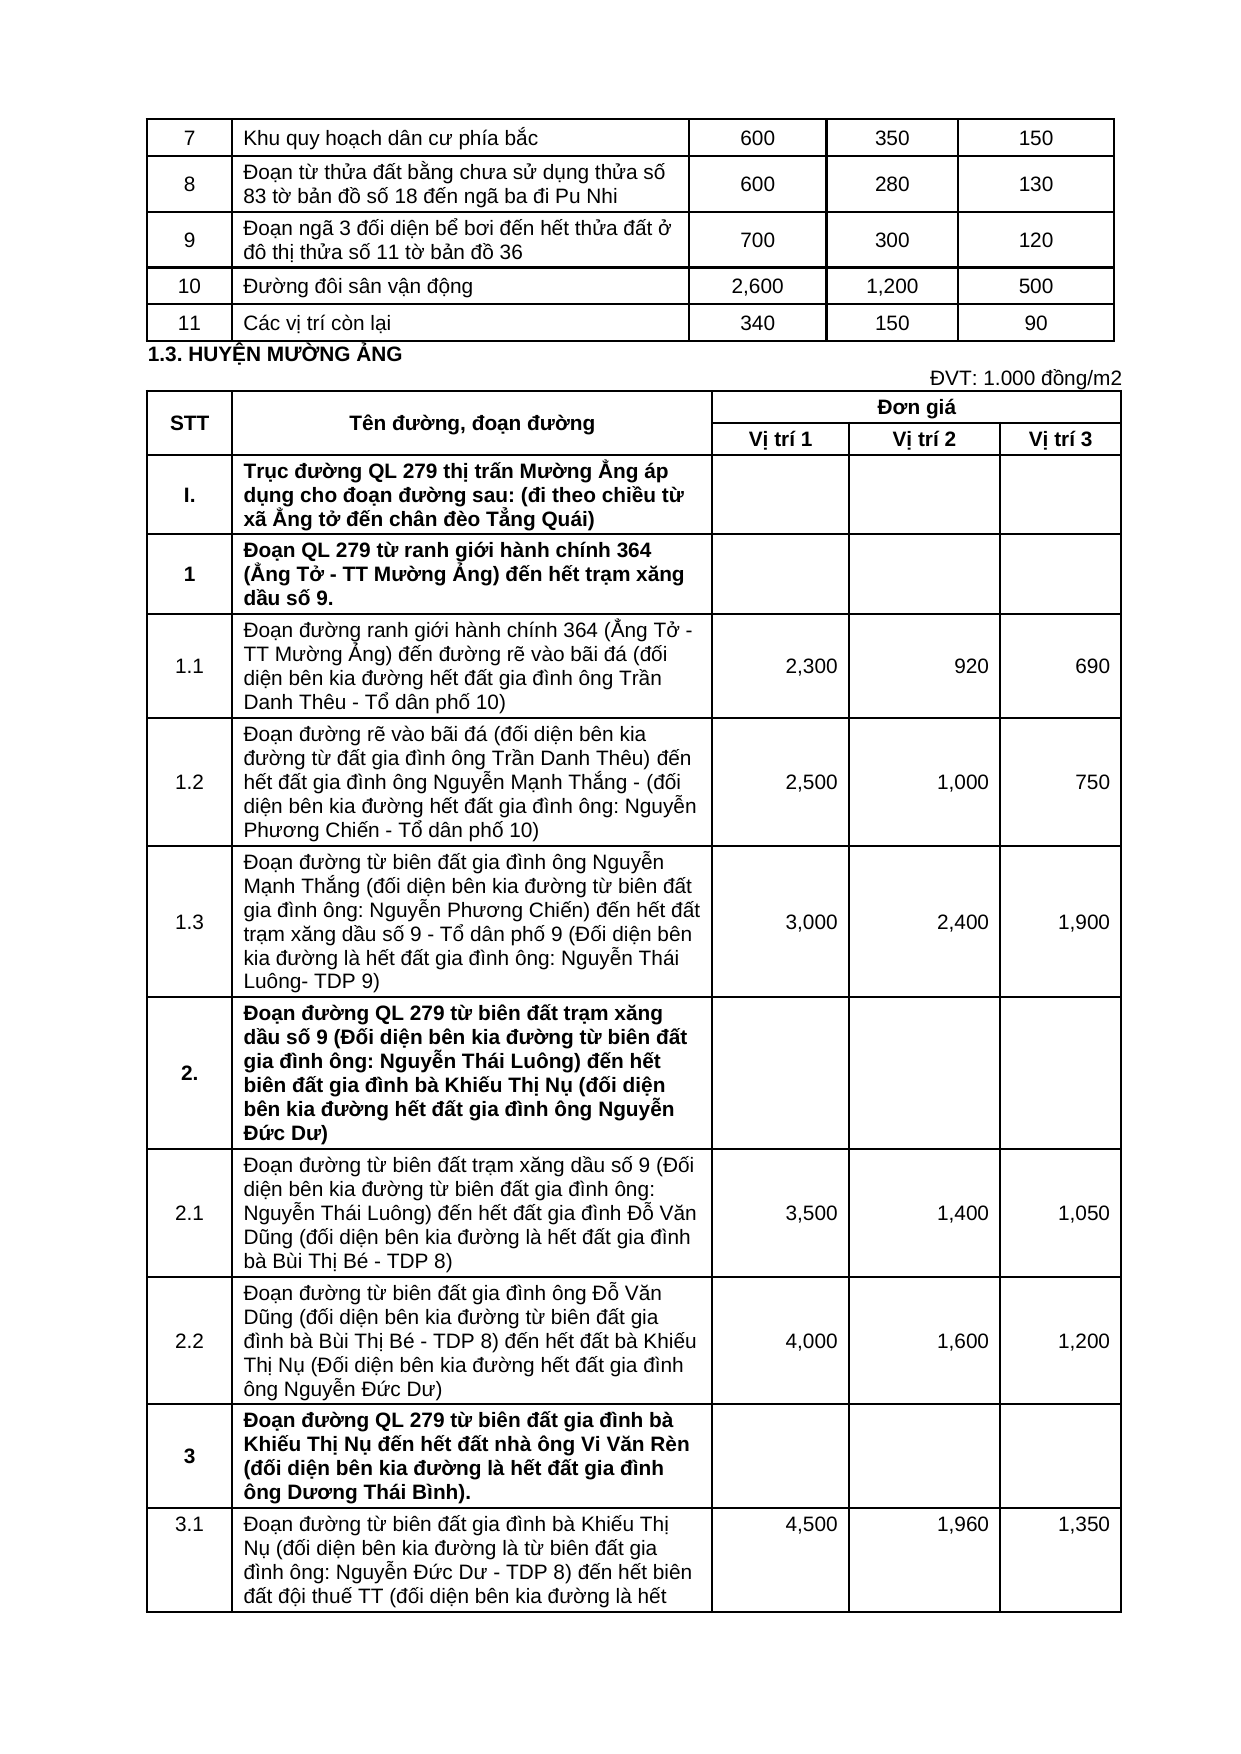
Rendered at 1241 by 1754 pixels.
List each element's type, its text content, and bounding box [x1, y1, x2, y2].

table_cell [713, 456, 848, 533]
table_cell Đoạn đường QL 279 từ biên đất trạm xăng dầu số 9 (Đối diện bên kia đường từ biên đất gia đình ông: Nguyễn Thái Luông) đến hết biên đất gia đình bà Khiếu Thị Nụ (đối diện bên kia đường hết đất gia đình ông Nguyễn Đức Dư) [233, 998, 711, 1148]
table_cell Các vị trí còn lại [233, 305, 688, 340]
table_cell 1,200 [828, 269, 957, 303]
table_cell Đoạn đường từ biên đất trạm xăng dầu số 9 (Đối diện bên kia đường từ biên đất gia đình ông: Nguyễn Thái Luông) đến hết đất gia đình Đỗ Văn Dũng (đối diện bên kia đường là hết đất gia đình bà Bùi Thị Bé - TDP 8) [233, 1150, 711, 1276]
table_cell 2,600 [690, 269, 825, 303]
table_cell Đoạn đường từ biên đất gia đình ông Nguyễn Mạnh Thắng (đối diện bên kia đường từ biên đất gia đình ông: Nguyễn Phương Chiến) đến hết đất trạm xăng dầu số 9 - Tổ dân phố 9 (Đối diện bên kia đường là hết đất gia đình ông: Nguyễn Thái Luông- TDP 9) [233, 847, 711, 996]
table_header Tên đường, đoạn đường [233, 392, 711, 453]
table_cell [1115, 266, 1121, 303]
table_cell [713, 1405, 848, 1507]
table_cell 350 [828, 120, 957, 155]
table_cell [1115, 211, 1121, 266]
table_cell 9 [148, 213, 231, 266]
table_cell 3,500 [713, 1150, 848, 1276]
table_cell 300 [828, 213, 957, 266]
table_cell 10 [148, 269, 231, 303]
table_cell 2,300 [713, 615, 848, 717]
table_cell 2.1 [148, 1150, 231, 1276]
table_cell Đoạn đường ranh giới hành chính 364 (Ẳng Tở - TT Mường Ảng) đến đường rẽ vào bãi đá (đối diện bên kia đường hết đất gia đình ông Trần Danh Thêu - Tổ dân phố 10) [233, 615, 711, 717]
table_cell 700 [690, 213, 825, 266]
table_cell [850, 456, 999, 533]
table_cell 3 [148, 1405, 231, 1507]
table_cell 150 [959, 120, 1113, 155]
table_cell [850, 998, 999, 1148]
table_cell 3,000 [713, 847, 848, 996]
table_cell 3.1 [148, 1509, 231, 1611]
table_cell Đoạn đường QL 279 từ biên đất gia đình bà Khiếu Thị Nụ đến hết đất nhà ông Vi Văn Rèn (đối diện bên kia đường là hết đất gia đình ông Dương Thái Bình). [233, 1405, 711, 1507]
table_header Đơn giá [713, 392, 1120, 422]
table_cell 1,350 [1001, 1509, 1120, 1611]
table_cell 2,500 [713, 719, 848, 844]
table_cell [1115, 118, 1121, 155]
table_cell 1.3 [148, 847, 231, 996]
table_cell 600 [690, 157, 825, 211]
table_cell Đoạn đường rẽ vào bãi đá (đối diện bên kia đường từ đất gia đình ông Trần Danh Thêu) đến hết đất gia đình ông Nguyễn Mạnh Thắng - (đối diện bên kia đường hết đất gia đình ông: Nguyễn Phương Chiến - Tổ dân phố 10) [233, 719, 711, 844]
table_cell Khu quy hoạch dân cư phía bắc [233, 120, 688, 155]
table_cell 11 [148, 305, 231, 340]
table_cell [850, 535, 999, 613]
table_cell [233, 1509, 711, 1611]
table_cell 920 [850, 615, 999, 717]
table_cell [1115, 155, 1121, 211]
text 1.3. HUYỆN MƯỜNG ẢNG [148, 342, 1122, 366]
table_cell 690 [1001, 615, 1120, 717]
table_cell [1001, 535, 1120, 613]
table_cell 4,000 [713, 1278, 848, 1403]
table_cell 150 [828, 305, 957, 340]
table_cell Đoạn ngã 3 đối diện bể bơi đến hết thửa đất ở đô thị thửa số 11 tờ bản đồ 36 [233, 213, 688, 266]
table_cell 1,000 [850, 719, 999, 844]
table_cell Đoạn từ thửa đất bằng chưa sử dụng thửa số 83 tờ bản đồ số 18 đến ngã ba đi Pu Nhi [233, 157, 688, 211]
table_cell 2. [148, 998, 231, 1148]
text ĐVT: 1.000 đồng/m2 [148, 366, 1122, 390]
table_cell 2,400 [850, 847, 999, 996]
table_cell 8 [148, 157, 231, 211]
table_cell Đoạn đường từ biên đất gia đình ông Đỗ Văn Dũng (đối diện bên kia đường từ biên đất gia đình bà Bùi Thị Bé - TDP 8) đến hết đất bà Khiếu Thị Nụ (Đối diện bên kia đường hết đất gia đình ông Nguyễn Đức Dư) [233, 1278, 711, 1403]
table_cell [1001, 1405, 1120, 1507]
table_cell 1.2 [148, 719, 231, 844]
table_cell 120 [959, 213, 1113, 266]
table_cell 1,400 [850, 1150, 999, 1276]
table_cell 2.2 [148, 1278, 231, 1403]
table_header STT [148, 392, 231, 453]
table_cell Vị trí 3 [1001, 424, 1120, 453]
table_cell Đoạn QL 279 từ ranh giới hành chính 364 (Ẳng Tở - TT Mường Ảng) đến hết trạm xăng dầu số 9. [233, 535, 711, 613]
table_cell 1 [148, 535, 231, 613]
table_cell [713, 998, 848, 1148]
table_cell 4,500 [713, 1509, 848, 1611]
table_cell 750 [1001, 719, 1120, 844]
table_cell Vị trí 2 [850, 424, 999, 453]
table_cell 280 [828, 157, 957, 211]
table_cell 600 [690, 120, 825, 155]
table_cell [1001, 998, 1120, 1148]
table_cell 90 [959, 305, 1113, 340]
table_cell [1001, 456, 1120, 533]
table_cell Trục đường QL 279 thị trấn Mường Ẳng áp dụng cho đoạn đường sau: (đi theo chiều từ xã Ẳng tở đến chân đèo Tẳng Quái) [233, 456, 711, 533]
table_cell 1,600 [850, 1278, 999, 1403]
table_cell I. [148, 456, 231, 533]
table_cell 1,900 [1001, 847, 1120, 996]
table_cell 340 [690, 305, 825, 340]
table_cell Vị trí 1 [713, 424, 848, 453]
table_cell Đường đôi sân vận động [233, 269, 688, 303]
table_cell [850, 1405, 999, 1507]
table_cell 130 [959, 157, 1113, 211]
table_cell 1,200 [1001, 1278, 1120, 1403]
table_cell [713, 535, 848, 613]
table_cell 1,960 [850, 1509, 999, 1611]
table_cell 500 [959, 269, 1113, 303]
table_cell 1,050 [1001, 1150, 1120, 1276]
table_cell 1.1 [148, 615, 231, 717]
table_cell 7 [148, 120, 231, 155]
table_cell [1115, 303, 1121, 340]
